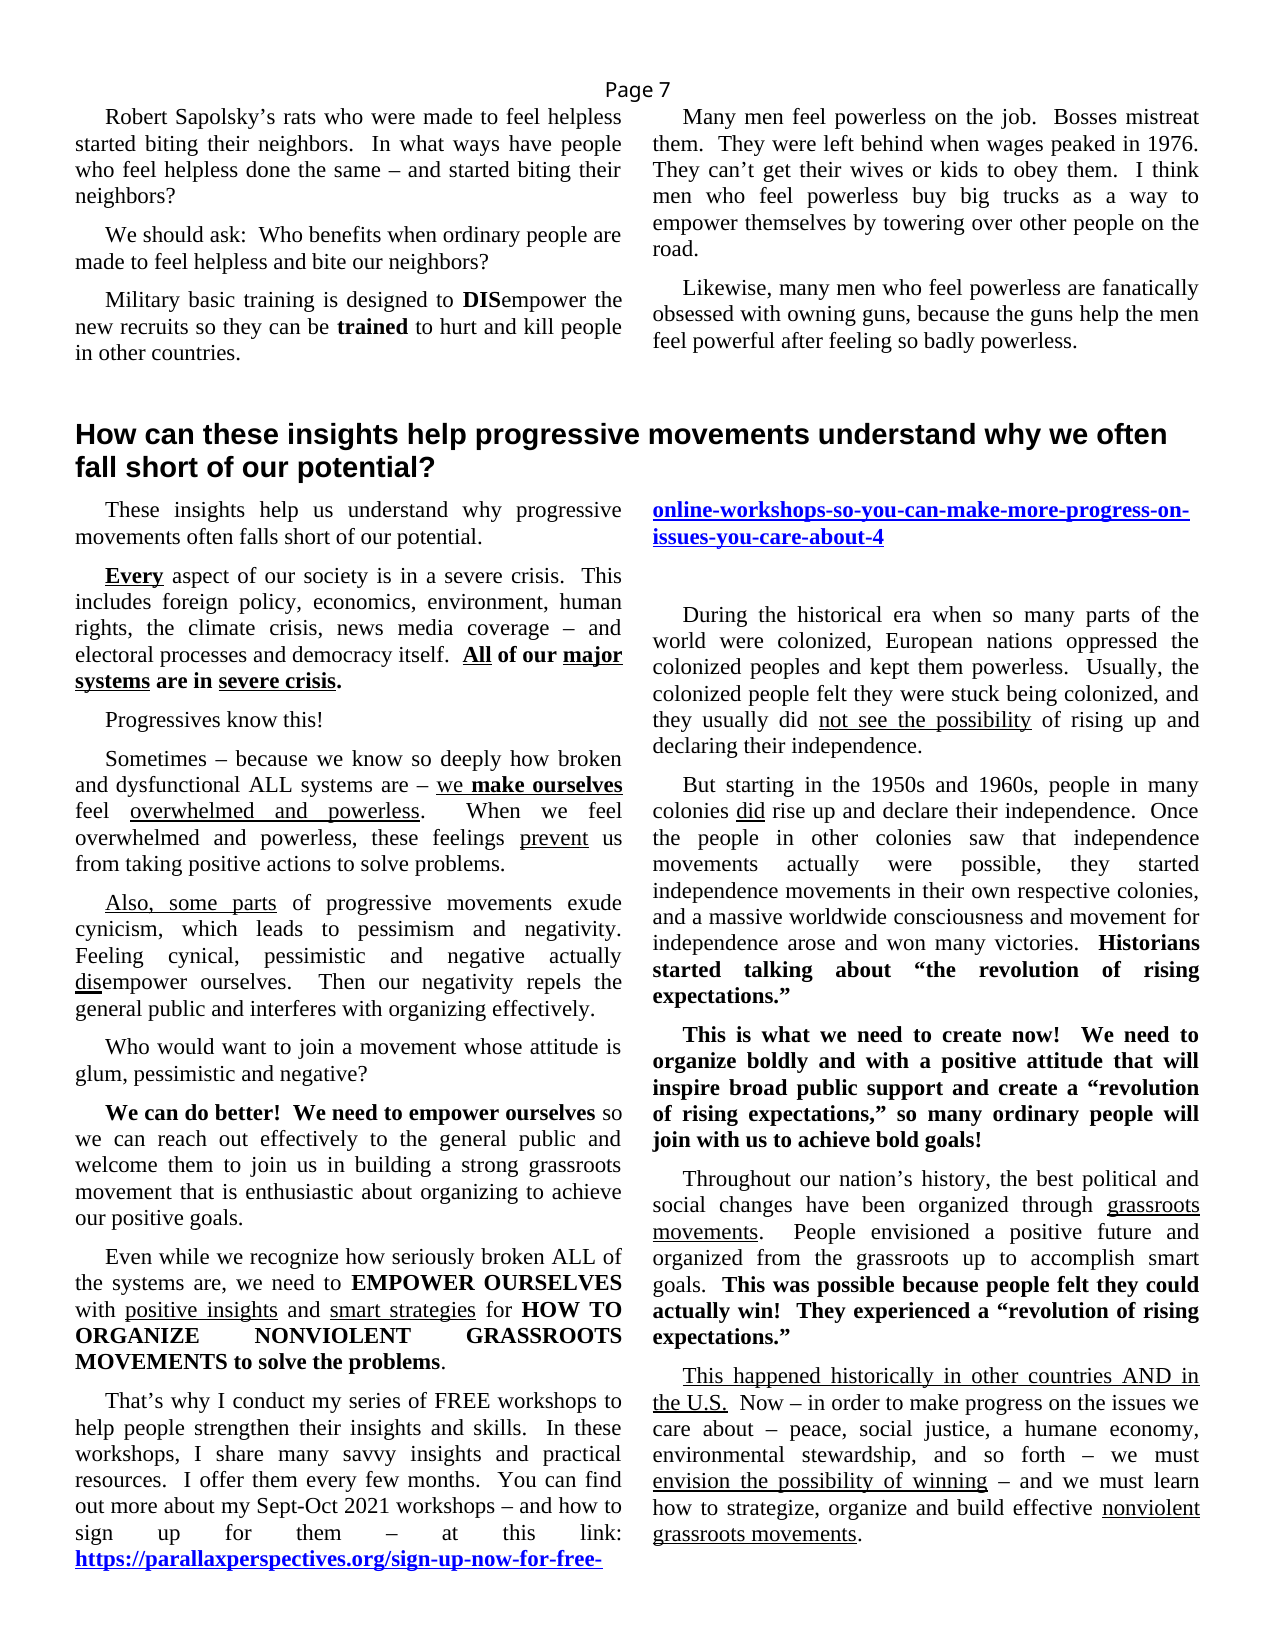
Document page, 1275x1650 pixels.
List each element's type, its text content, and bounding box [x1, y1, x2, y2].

text We should ask: Who benefits when ordinary people are made to feel helpless and bite our neighbors? [75, 221, 622, 274]
text That’s why I conduct my series of FREE workshops to help people strengthen their insights and skills. In these workshops, I share many savvy insights and practical resources. I offer them every few months. You can find out more about my Sept-Oct 2021 workshops – and how to sign up for them – at this link: https://parallaxperspectives.org/sign-up-now-for-free-online-workshops-so-you-can-make-more-progress-on-issues-you-care-about-4 [75, 1387, 622, 1572]
text This happened historically in other countries AND in the U.S. Now – in order to make progress on the issues we care about – peace, social justice, a humane economy, environmental stewardship, and so forth – we must envision the possibility of winning – and we must learn how to strategize, organize and build effective nonviolent grassroots movements. [652, 1362, 1200, 1547]
text Every aspect of our society is in a severe crisis. This includes foreign policy, economics, environment, human rights, the climate crisis, news media coverage – and electoral processes and democracy itself. All of our major systems are in severe crisis. [75, 562, 622, 693]
text How can these insights help progressive movements understand why we often fall short of our potential? [75, 417, 1200, 484]
text Even while we recognize how seriously broken ALL of the systems are, we need to EMPOWER OURSELVES with positive insights and smart strategies for HOW TO ORGANIZE NONVIOLENT GRASSROOTS MOVEMENTS to solve the problems. [75, 1243, 622, 1375]
text Sometimes – because we know so deeply how broken and dysfunctional ALL systems are – we make ourselves feel overwhelmed and powerless. When we feel overwhelmed and powerless, these feelings prevent us from taking positive actions to solve problems. [75, 745, 622, 877]
text This is what we need to create now! We need to organize boldly and with a positive attitude that will inspire broad public support and create a “revolution of rising expectations,” so many ordinary people will join with us to achieve bold goals! [652, 1021, 1200, 1153]
text These insights help us understand why progressive movements often falls short of our potential. [75, 497, 622, 549]
text We can do better! We need to empower ourselves so we can reach out effectively to the general public and welcome them to join us in building a strong grassroots movement that is enthusiastic about organizing to achieve our positive goals. [75, 1099, 622, 1230]
text Robert Sapolsky’s rats who were made to feel helpless started biting their neighbors. In what ways have people who feel helpless done the same – and started biting their neighbors? [75, 103, 622, 209]
text During the historical era when so many parts of the world were colonized, European nations oppressed the colonized peoples and kept them powerless. Usually, the colonized people felt they were stuck being colonized, and they usually did not see the possibility of rising up and declaring their independence. [652, 601, 1200, 759]
text That’s why I conduct my series of FREE workshops to help people strengthen their insights and skills. In these workshops, I share many savvy insights and practical resources. I offer them every few months. You can find out more about my Sept-Oct 2021 workshops – and how to sign up for them – at this link: https://parallaxperspectives.org/sign-up-now-for-free-online-workshops-so-you-can-make-more-progress-on-issues-you-care-about-4 [652, 497, 1200, 549]
text Throughout our nation’s history, the best political and social changes have been organized through grassroots movements. People envisioned a positive future and organized from the grassroots up to accomplish smart goals. This was possible because people felt they could actually win! They experienced a “revolution of rising expectations.” [652, 1165, 1200, 1350]
text Progressives know this! [75, 706, 622, 732]
text Many men feel powerless on the job. Bosses mistreat them. They were left behind when wages peaked in 1976. They can’t get their wives or kids to obey them. I think men who feel powerless buy big trucks as a way to empower themselves by towering over other people on the road. [652, 103, 1200, 262]
text Also, some parts of progressive movements exude cynicism, which leads to pessimism and negativity. Feeling cynical, pessimistic and negative actually disempower ourselves. Then our negativity repels the general public and interferes with organizing effectively. [75, 889, 622, 1021]
text Likewise, many men who feel powerless are fanatically obsessed with owning guns, because the guns help the men feel powerful after feeling so badly powerless. [652, 274, 1200, 353]
text Military basic training is designed to DISempower the new recruits so they can be trained to hurt and kill people in other countries. [75, 287, 622, 366]
text Who would want to join a movement whose attitude is glum, pessimistic and negative? [75, 1033, 622, 1086]
text But starting in the 1950s and 1960s, people in many colonies did rise up and declare their independence. Once the people in other colonies saw that independence movements actually were possible, they started independence movements in their own respective colonies, and a massive worldwide consciousness and movement for independence arose and won many victories. Historians started talking about “the revolution of rising expectations.” [652, 771, 1200, 1008]
